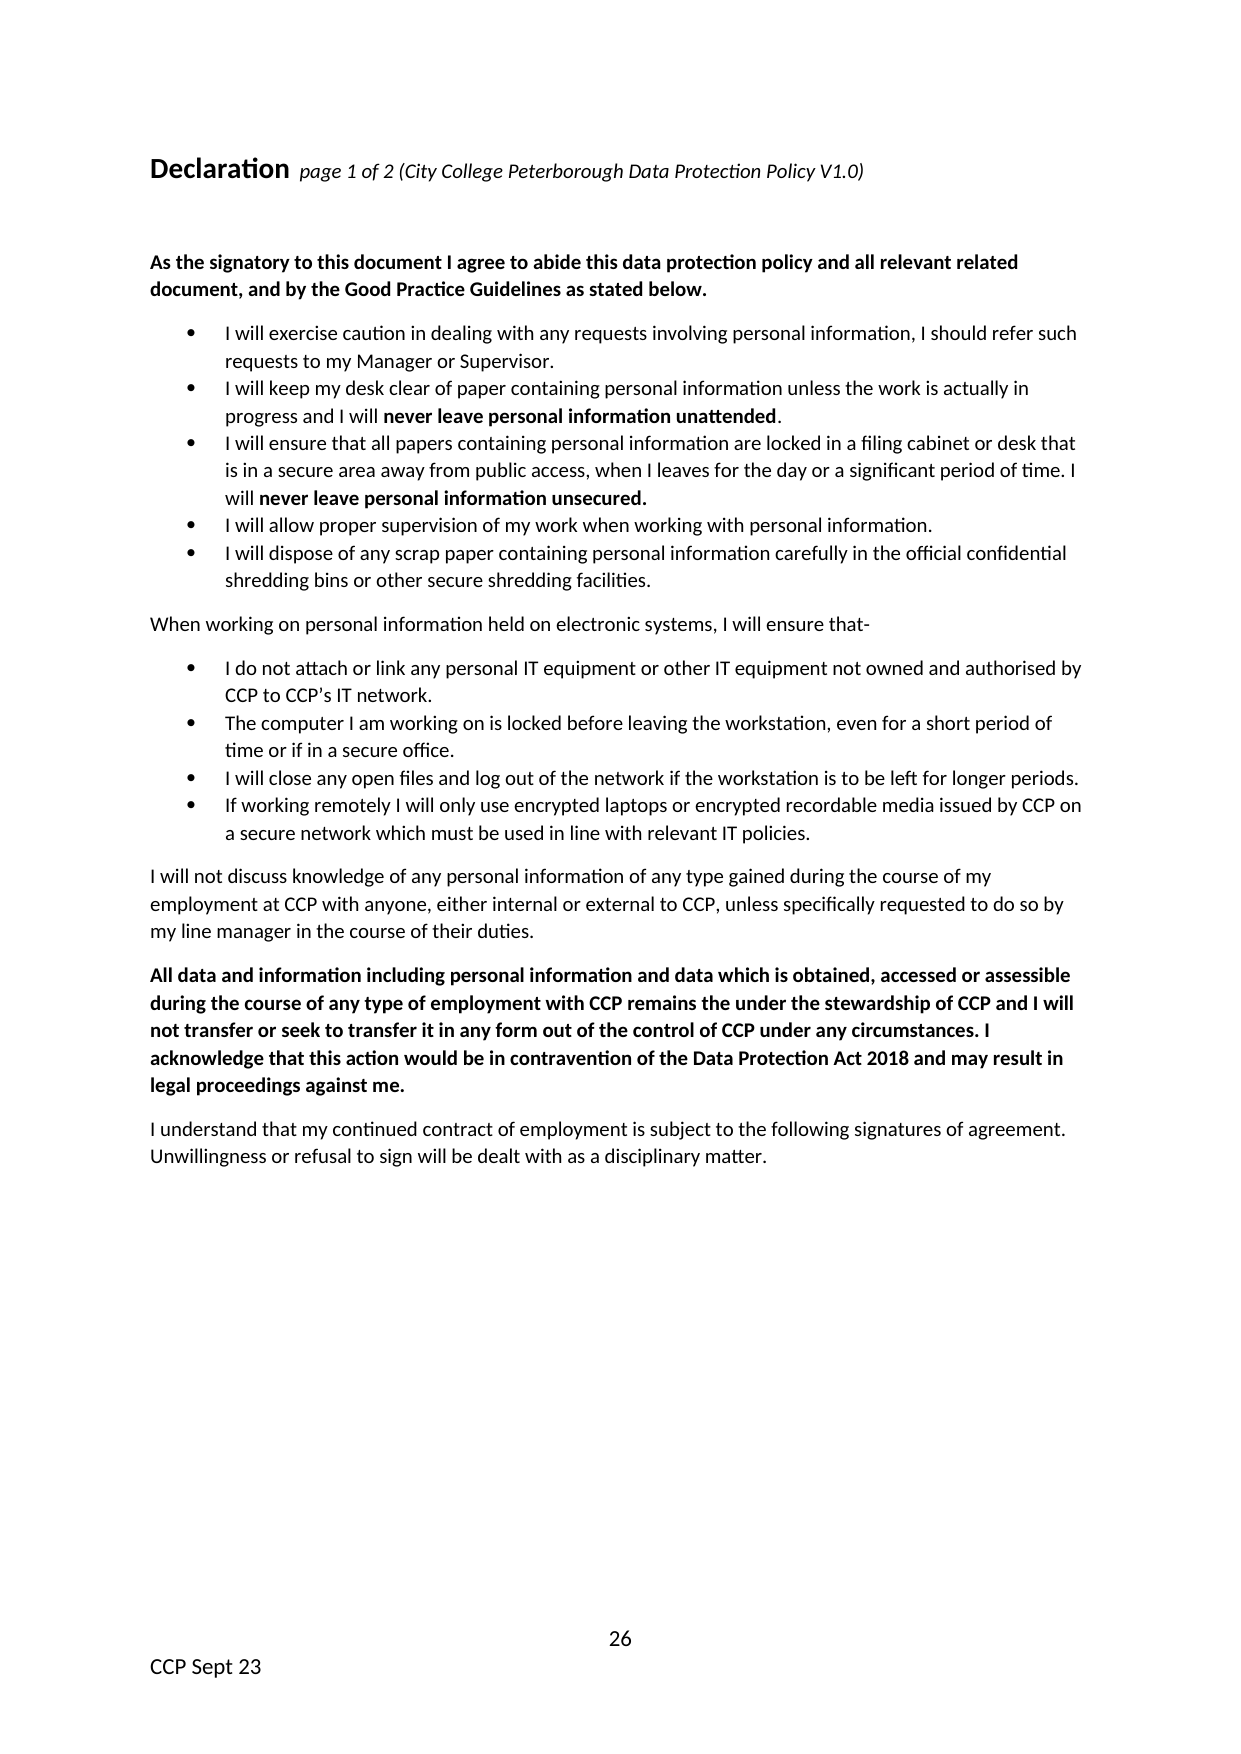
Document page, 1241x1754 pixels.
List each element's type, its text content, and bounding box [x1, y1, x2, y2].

list I do not attach or link any personal IT equipment or other IT equipment not owned and authorised by CCP to CCP’s IT network. [187, 655, 1090, 708]
list I will allow proper supervision of my work when working with personal information. [187, 512, 1090, 538]
text I will not discuss knowledge of any personal information of any type gained during the course of my employment at CCP with anyone, either internal or external to CCP, unless specifically requested to do so by my line manager in the course of their duties. [150, 864, 1090, 944]
text Declaration page 1 of 2 (City College Peterborough Data Protection Policy V1.0) [150, 150, 1090, 186]
list I will ensure that all papers containing personal information are locked in a filing cabinet or desk that is in a secure area away from public access, when I leaves for the day or a significant period of time. I will never leave personal information unsecured. [187, 430, 1090, 510]
text I understand that my continued contract of employment is subject to the following signatures of agreement. Unwillingness or refusal to sign will be dealt with as a disciplinary matter. [150, 1116, 1090, 1169]
text All data and information including personal information and data which is obtained, accessed or assessible during the course of any type of employment with CCP remains the under the stewardship of CCP and I will not transfer or seek to transfer it in any form out of the control of CCP under any circumstances. I acknowledge that this action would be in contravention of the Data Protection Act 2018 and may result in legal proceedings against me. [150, 963, 1090, 1098]
text As the signatory to this document I agree to abide this data protection policy and all relevant related document, and by the Good Practice Guidelines as stated below. [150, 249, 1090, 302]
list I will dispose of any scrap paper containing personal information carefully in the official confidential shredding bins or other secure shredding facilities. [187, 540, 1090, 593]
list The computer I am working on is locked before leaving the workstation, even for a short period of time or if in a secure office. [187, 710, 1090, 763]
list If working remotely I will only use encrypted laptops or encrypted recordable media issued by CCP on a secure network which must be used in line with relevant IT policies. [187, 792, 1090, 845]
list I will close any open files and log out of the network if the workstation is to be left for longer periods. [187, 765, 1090, 790]
list I will keep my desk clear of paper containing personal information unless the work is actually in progress and I will never leave personal information unattended. [187, 375, 1090, 428]
list I will exercise caution in dealing with any requests involving personal information, I should refer such requests to my Manager or Supervisor. [187, 321, 1090, 373]
text When working on personal information held on electronic systems, I will ensure that- [150, 611, 1090, 637]
